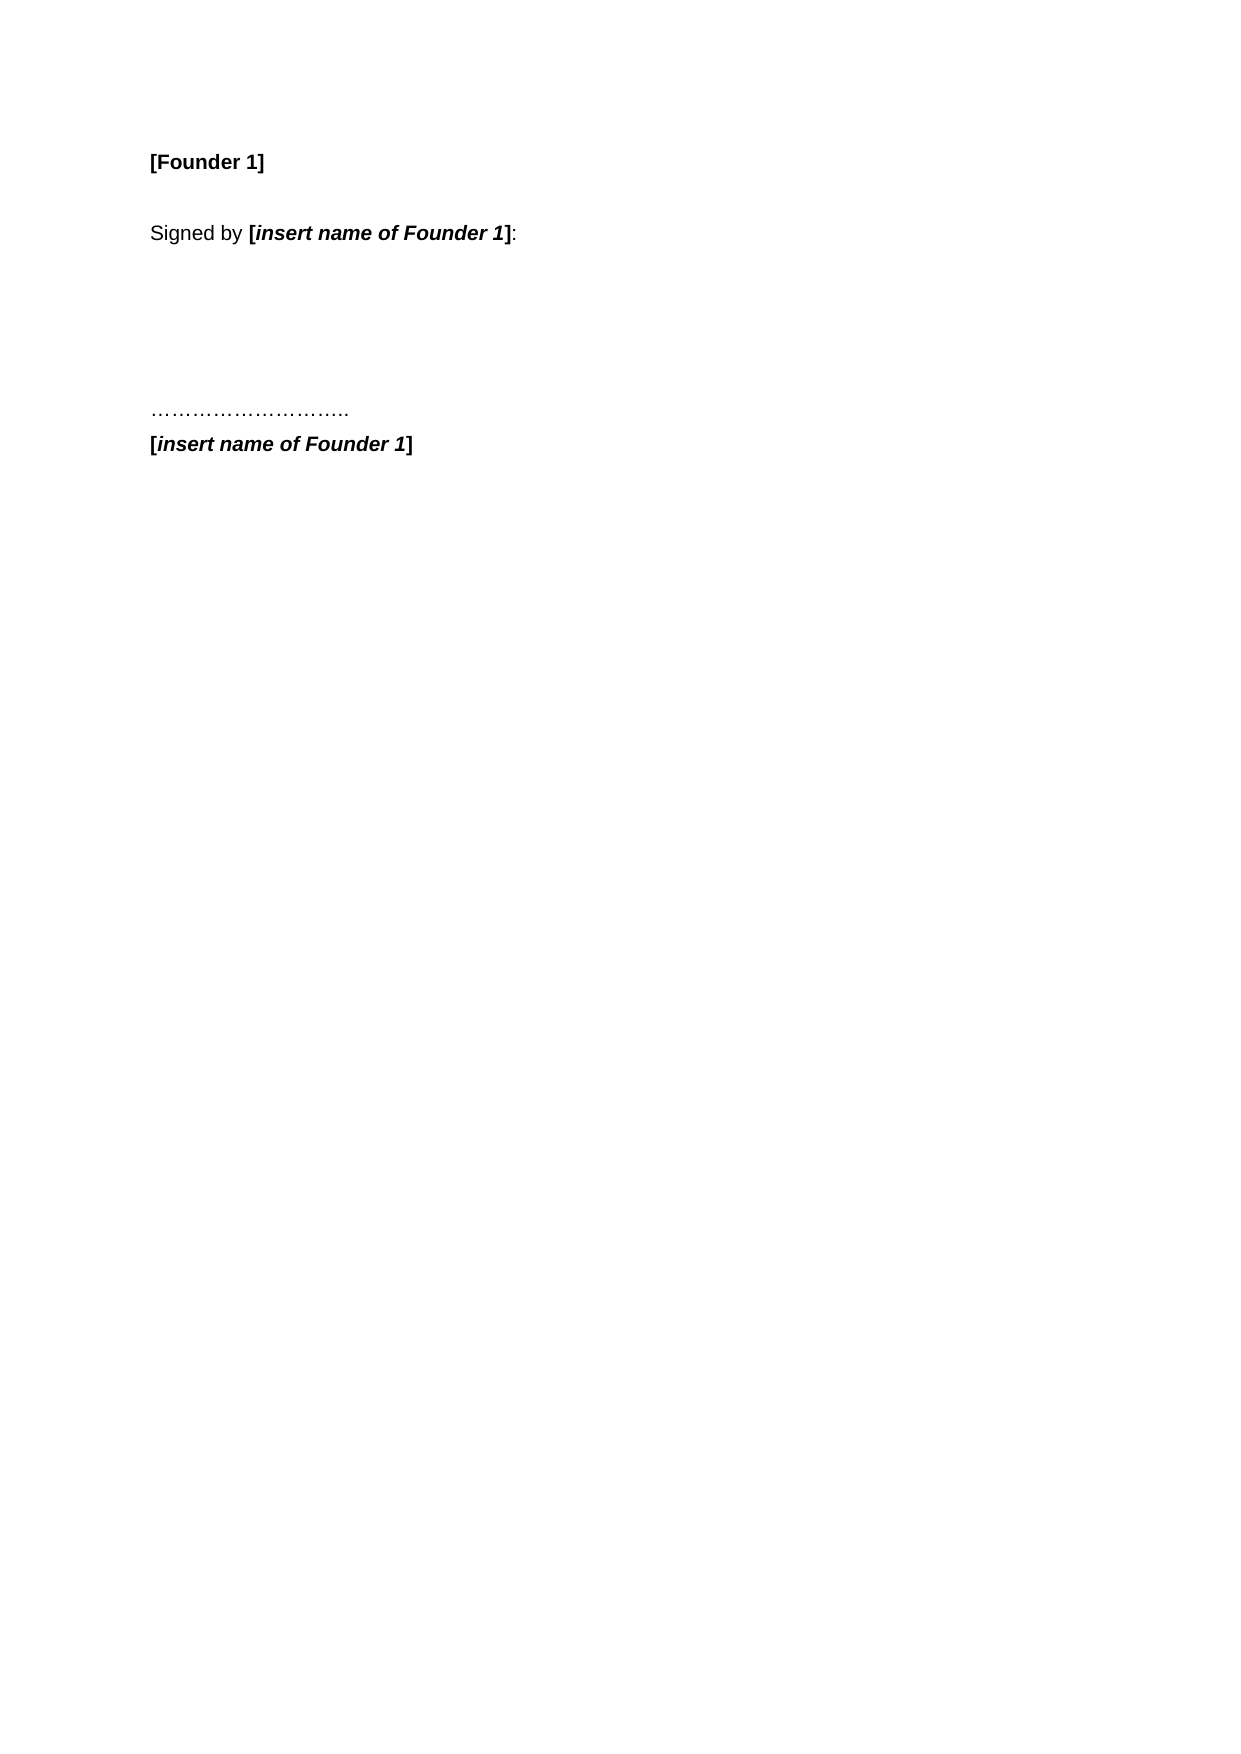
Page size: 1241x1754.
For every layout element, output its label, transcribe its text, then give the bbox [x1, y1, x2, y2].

text Signed by [insert name of Founder 1]: [150, 220, 1090, 244]
text ……………………….. [150, 396, 1090, 420]
text [insert name of Founder 1] [150, 432, 1090, 456]
text [Founder 1] [150, 150, 1090, 174]
